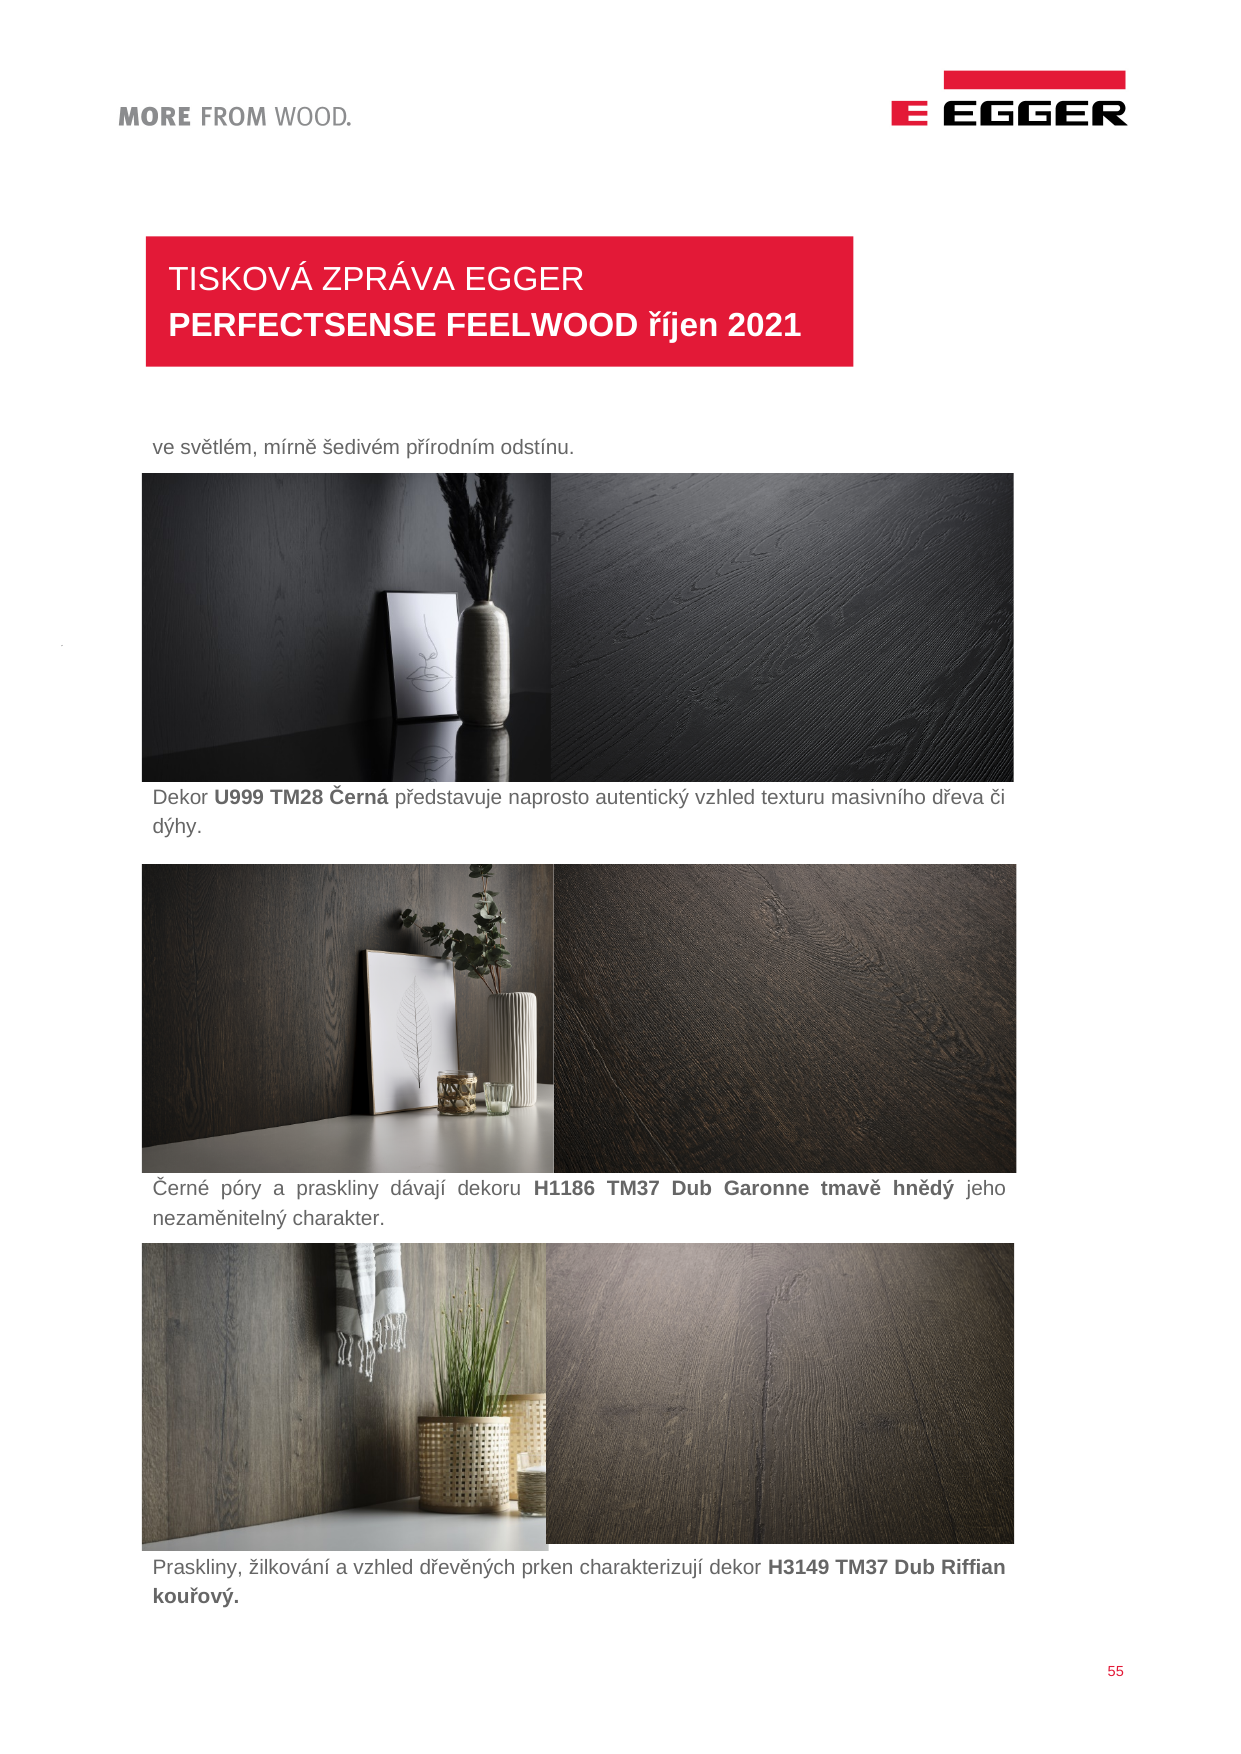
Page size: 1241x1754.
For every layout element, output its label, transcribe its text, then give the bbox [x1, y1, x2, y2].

table_cell Černé póry a praskliny dávají dekoru H1186 TM37 Dub Garonne tmavě hnědý jeho nezaměnitelný charakter. [141, 1173, 1017, 1243]
picture [141, 1243, 549, 1551]
table_cell H1760 TM28 Kaštan ušlechtilý šedý je elegantní reprodukce kaštanu s jemnými letokruhy ve světlém, mírně šedivém přírodním odstínu. [141, 431, 1019, 473]
picture [141, 864, 1017, 1173]
table_cell Praskliny, žilkování a vzhled dřevěných prken charakterizují dekor H3149 TM37 Dub Riffian kouřový. [141, 1243, 1017, 1634]
picture [141, 473, 1014, 782]
table_cell Dekor U999 TM28 Černá představuje naprosto autentický vzhled texturu masivního dřeva či dýhy. [141, 473, 1017, 864]
picture [0, 0, 1238, 142]
